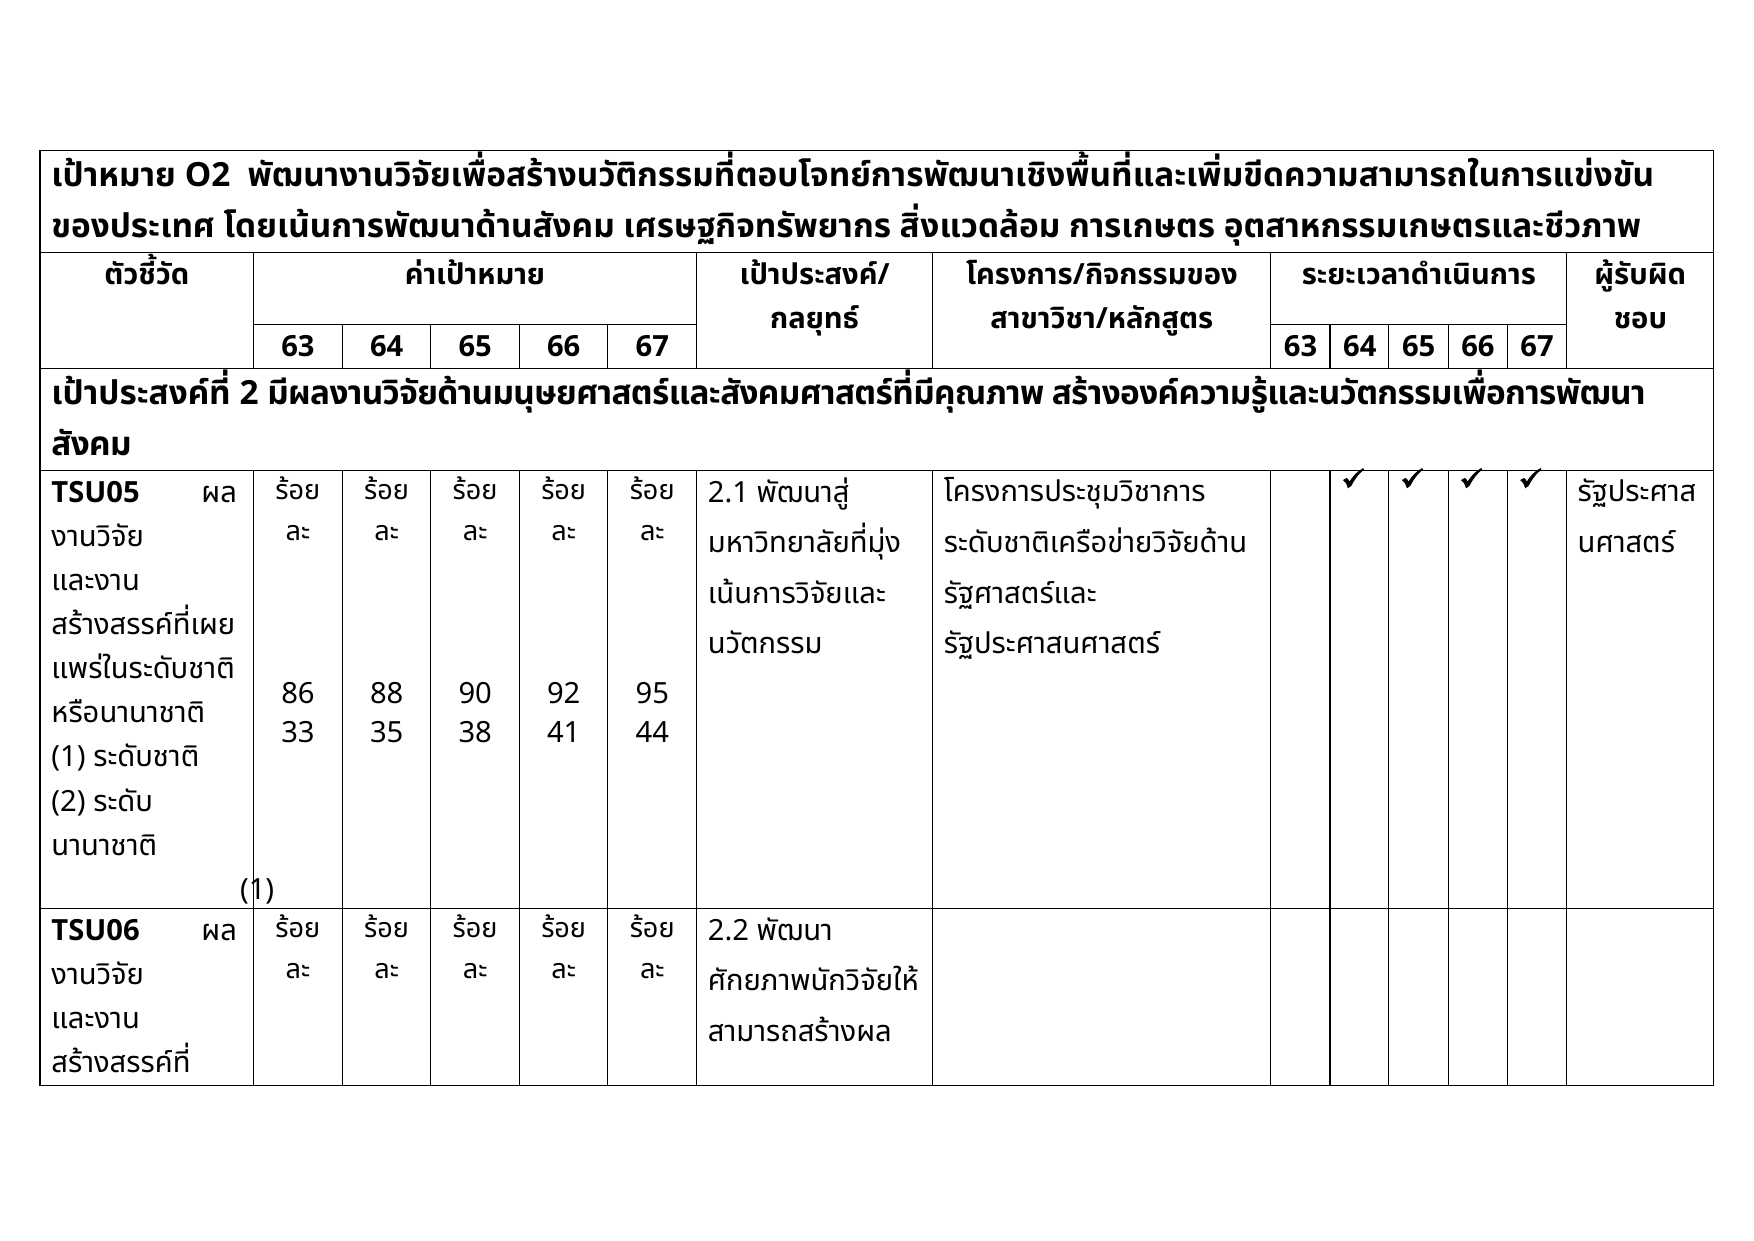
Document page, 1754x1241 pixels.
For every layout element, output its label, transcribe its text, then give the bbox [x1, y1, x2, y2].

table_cell ร้อยละ 90 38 [431, 471, 519, 908]
table_cell 63 [254, 325, 342, 368]
table_cell 66 [1449, 325, 1507, 368]
table_cell ร้อยละ 17 45 [608, 909, 696, 1085]
table_cell 67 [1508, 325, 1566, 368]
table_cell ร้อยละ 86 33 [254, 471, 342, 908]
table_cell โครงการ/กิจกรรมของสาขาวิชา/หลักสูตร [933, 253, 1270, 368]
table_cell รัฐประศาสนศาสตร์ [1567, 471, 1713, 908]
table_cell [933, 909, 1270, 1085]
table_cell ร้อยละ 13 40 [431, 909, 519, 1085]
table_cell [1331, 471, 1388, 908]
table_cell เป้าประสงค์ที่ 2 มีผลงานวิจัยด้านมนุษยศาสตร์และสังคมศาสตร์ที่มีคุณภาพ สร้างองค์ความรู้และนวัตกรรมเพื่อการพัฒนาสังคม [41, 369, 1713, 470]
table_cell โครงการประชุมวิชาการระดับชาติเครือข่ายวิจัยด้านรัฐศาสตร์และรัฐประศาสนศาสตร์ [933, 471, 1270, 908]
table_cell ร้อยละ 95 44 [608, 471, 696, 908]
table_cell 65 [431, 325, 519, 368]
table_cell TSU05 ผลงานวิจัย และงานสร้างสรรค์ที่เผยแพร่ในระดับชาติหรือนานาชาติ (1) ระดับชาติ (2) ระดับนานาชาติ [41, 471, 253, 908]
table_cell ร้อยละ 92 41 [520, 471, 607, 908]
table_cell 2.2 พัฒนาศักยภาพนักวิจัยให้สามารถสร้างผลงานวิจัยและงานสร้างสรรค์ในระดับนานาชาติตอบสนองยุทธศาสตร์ด้านการวิจัยของประเทศ [697, 909, 932, 1085]
table_cell ร้อยละ 88 35 [343, 471, 430, 908]
table_cell 64 [343, 325, 430, 368]
table_cell [1567, 909, 1713, 1085]
table_cell [1271, 471, 1329, 908]
table_cell ร้อยละ 11 38 [343, 909, 430, 1085]
table_cell 2.1 พัฒนาสู่มหาวิทยาลัยที่มุ่งเน้นการวิจัยและนวัตกรรม [697, 471, 932, 908]
table_cell 63 [1271, 325, 1329, 368]
table_cell [1508, 909, 1566, 1085]
table_cell [1389, 471, 1448, 908]
table_cell ร้อยละ 15 42 [520, 909, 607, 1085]
table_cell [1449, 909, 1507, 1085]
table_cell ตัวชี้วัด [41, 253, 253, 368]
table_cell [1331, 909, 1388, 1085]
table_cell 64 [1331, 325, 1388, 368]
table_cell [1271, 909, 1329, 1085]
table_cell 66 [520, 325, 607, 368]
table_cell 65 [1389, 325, 1448, 368]
table_cell 67 [608, 325, 696, 368]
table_cell TSU06 ผลงานวิจัย และงานสร้างสรรค์ที่อ้างอิงในระดับชาติหรือนานาชาติ (1) ระดับชาติ (2) ระดับนานาชาติ [41, 909, 253, 1085]
table_cell ระยะเวลาดำเนินการ [1271, 253, 1566, 324]
table_cell ค่าเป้าหมาย [254, 253, 696, 324]
table_cell [1508, 471, 1566, 908]
table_cell ร้อยละ 9 37 [254, 909, 342, 1085]
table_header เป้าหมาย O2 พัฒนางานวิจัยเพื่อสร้างนวัติกรรมที่ตอบโจทย์การพัฒนาเชิงพื้นที่และเพิ่มขีดความสามารถในการแข่งขันของประเทศ โดยเน้นการพัฒนาด้านสังคม เศรษฐกิจทรัพยากร สิ่งแวดล้อม การเกษตร อุตสาหกรรมเกษตรและชีวภาพ [41, 151, 1713, 252]
table_cell เป้าประสงค์/กลยุทธ์ [697, 253, 932, 368]
table_cell [1449, 471, 1507, 908]
table_cell [1389, 909, 1448, 1085]
table_cell ผู้รับผิดชอบ [1567, 253, 1713, 368]
